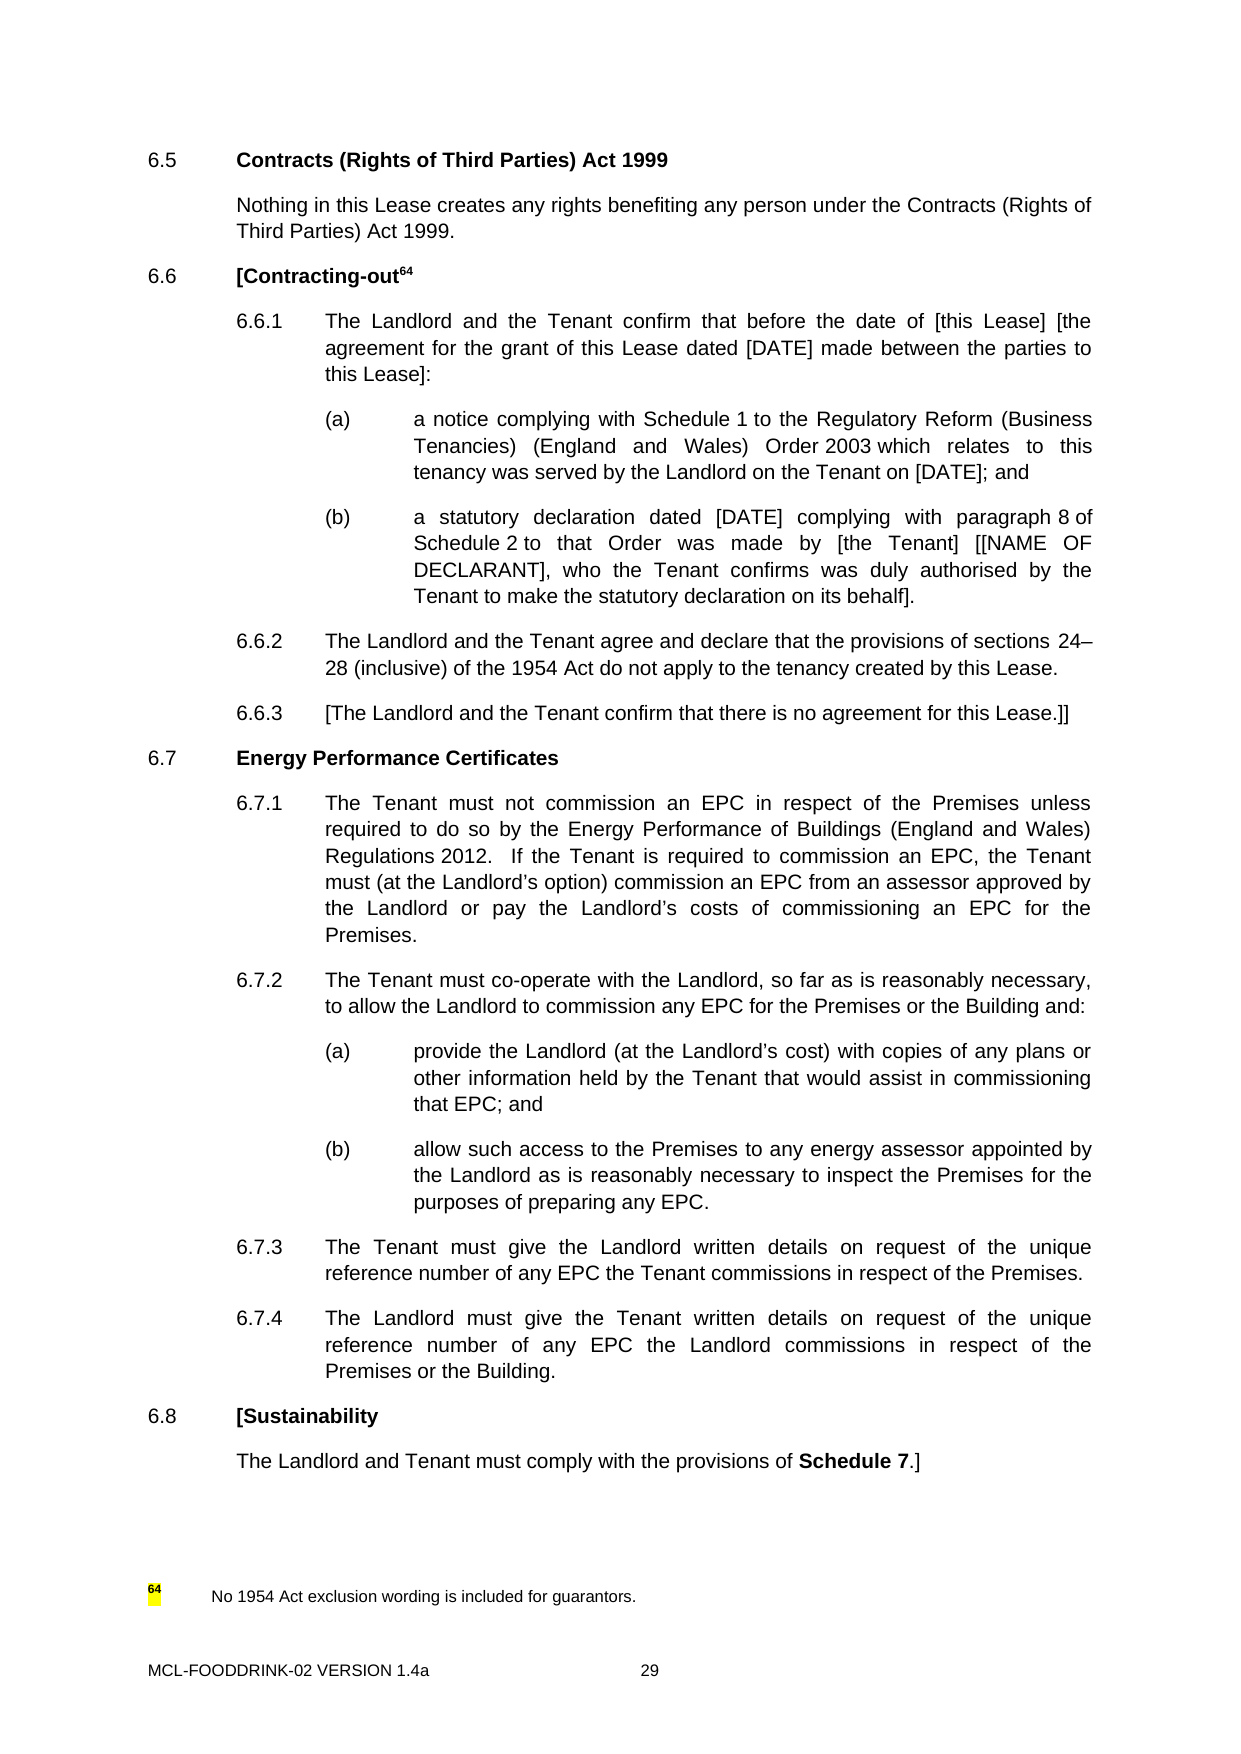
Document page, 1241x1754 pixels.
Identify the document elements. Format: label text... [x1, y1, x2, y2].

subtitle The Landlord and the Tenant agree and declare that the provisions of sections 24–28 (inclusive) of the 1954 Act do not apply to the tenancy created by this Lease. [236, 629, 1093, 679]
text Nothing in this Lease creates any rights benefiting any person under the Contracts (Rights of Third Parties) Act 1999. [236, 193, 1093, 243]
subtitle The Landlord and the Tenant confirm that before the date of [this Lease] [the agreement for the grant of this Lease dated [DATE] made between the parties to this Lease]: [236, 309, 1093, 386]
subtitle Contracts (Rights of Third Parties) Act 1999 [148, 148, 1093, 172]
subtitle a notice complying with Schedule 1 to the Regulatory Reform (Business Tenancies) (England and Wales) Order 2003 which relates to this tenancy was served by the Landlord on the Tenant on [DATE]; and [325, 407, 1093, 484]
subtitle [Contracting-out [148, 264, 1093, 288]
subtitle The Landlord must give the Tenant written details on request of the unique reference number of any EPC the Landlord commissions in respect of the Premises or the Building. [236, 1306, 1093, 1383]
subtitle The Tenant must not commission an EPC in respect of the Premises unless required to do so by the Energy Performance of Buildings (England and Wales) Regulations 2012. If the Tenant is required to commission an EPC, the Tenant must (at the Landlord’s option) commission an EPC from an assessor approved by the Landlord or pay the Landlord’s costs of commissioning an EPC for the Premises. [236, 791, 1093, 946]
subtitle Energy Performance Certificates [148, 746, 1093, 769]
subtitle [Sustainability [148, 1404, 1093, 1428]
subtitle [The Landlord and the Tenant confirm that there is no agreement for this Lease.]] [236, 701, 1093, 724]
text The Landlord and Tenant must comply with the provisions of Schedule 7.] [236, 1449, 1093, 1473]
subtitle a statutory declaration dated [DATE] complying with paragraph 8 of Schedule 2 to that Order was made by [the Tenant] [[NAME OF DECLARANT], who the Tenant confirms was duly authorised by the Tenant to make the statutory declaration on its behalf]. [325, 505, 1093, 608]
subtitle allow such access to the Premises to any energy assessor appointed by the Landlord as is reasonably necessary to inspect the Premises for the purposes of preparing any EPC. [325, 1137, 1093, 1213]
subtitle provide the Landlord (at the Landlord’s cost) with copies of any plans or other information held by the Tenant that would assist in commissioning that EPC; and [325, 1039, 1093, 1116]
subtitle The Tenant must give the Landlord written details on request of the unique reference number of any EPC the Tenant commissions in respect of the Premises. [236, 1235, 1093, 1285]
subtitle The Tenant must co-operate with the Landlord, so far as is reasonably necessary, to allow the Landlord to commission any EPC for the Premises or the Building and: [236, 968, 1093, 1018]
